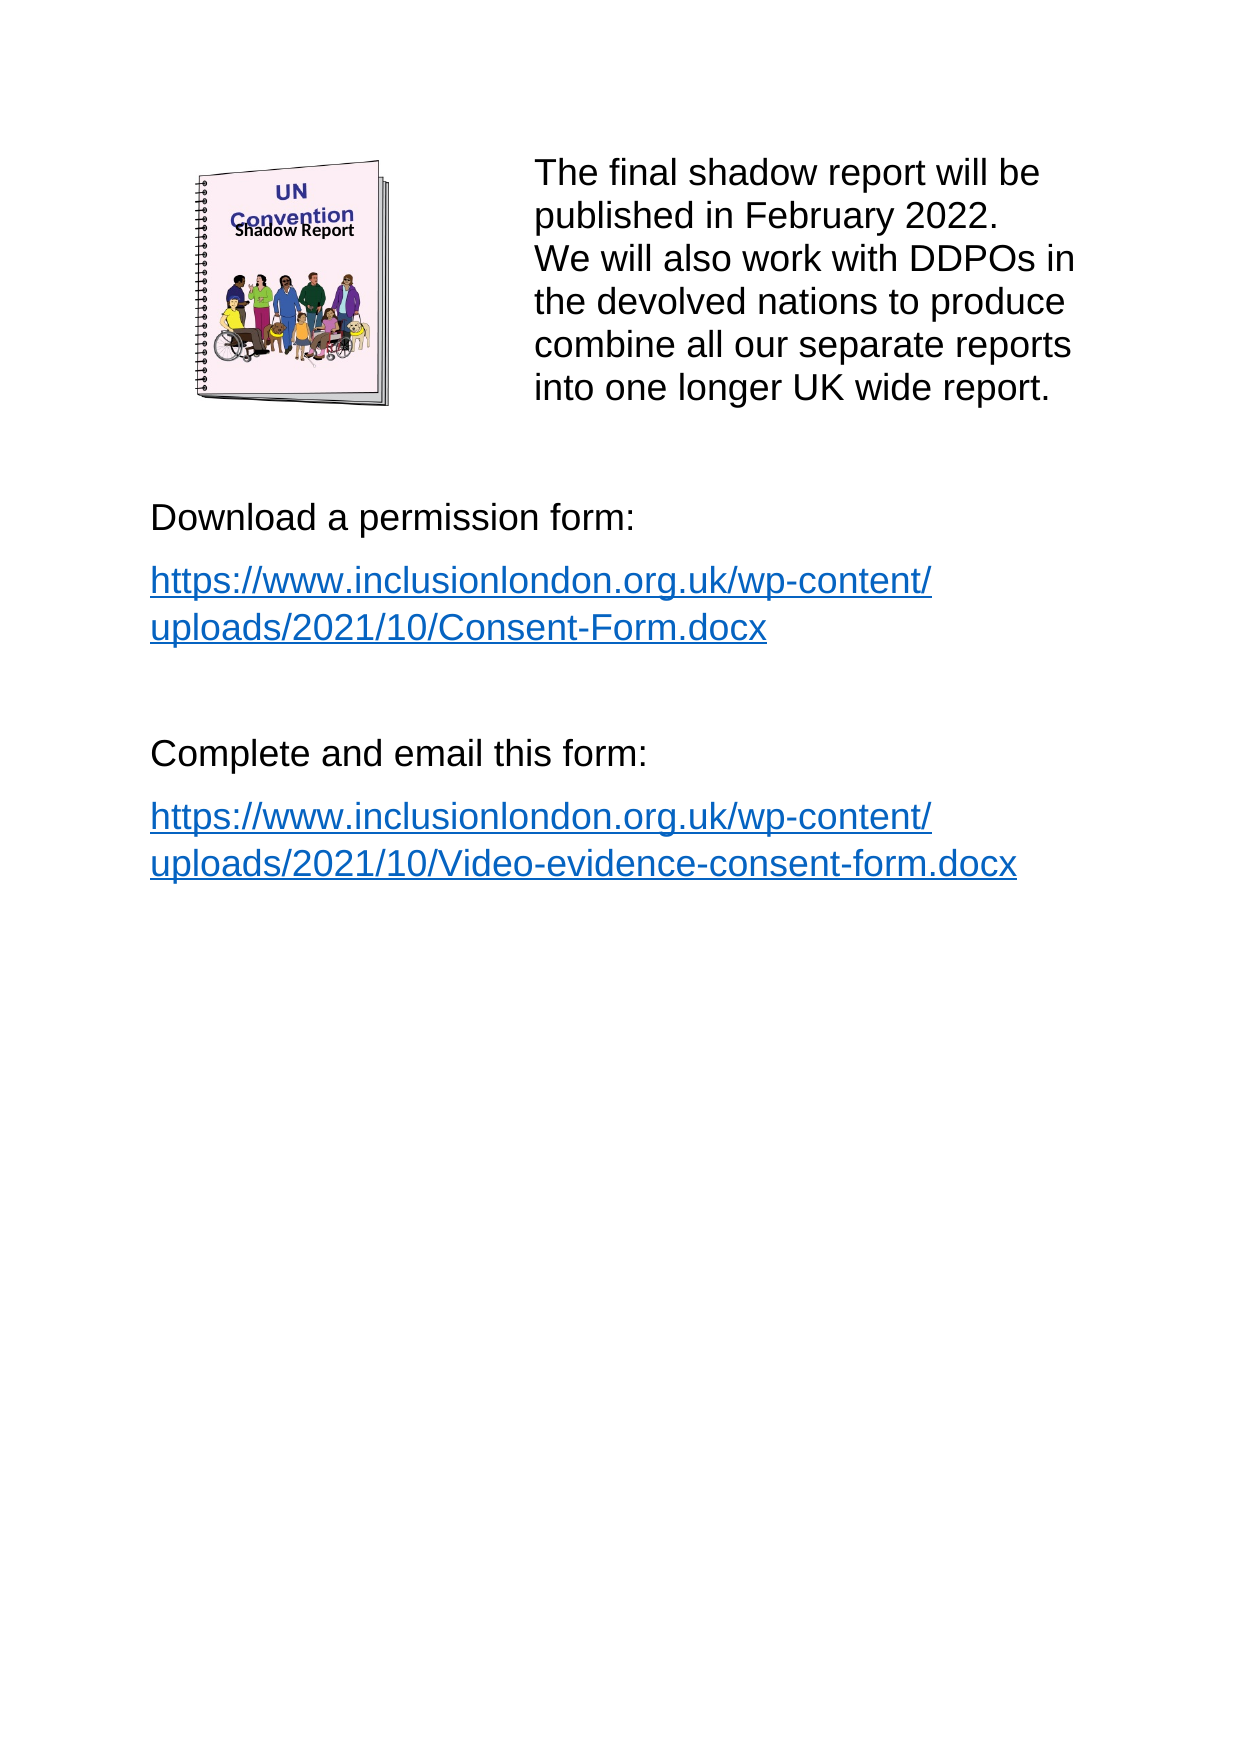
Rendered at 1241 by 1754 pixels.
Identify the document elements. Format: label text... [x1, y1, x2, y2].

text https://www.inclusionlondon.org.uk/wp-content/uploads/2021/10/Video-evidence-consent-form.docx [150, 794, 1090, 884]
text The final shadow report will be published in February 2022. [534, 150, 1090, 236]
text https://www.inclusionlondon.org.uk/wp-content/uploads/2021/10/Consent-Form.docx [150, 558, 1090, 648]
text Complete and email this form: [150, 731, 1090, 774]
text Download a permission form: [150, 495, 1090, 538]
picture [195, 160, 389, 406]
text We will also work with DDPOs in the devolved nations to produce combine all our separate reports into one longer UK wide report. [534, 236, 1090, 409]
